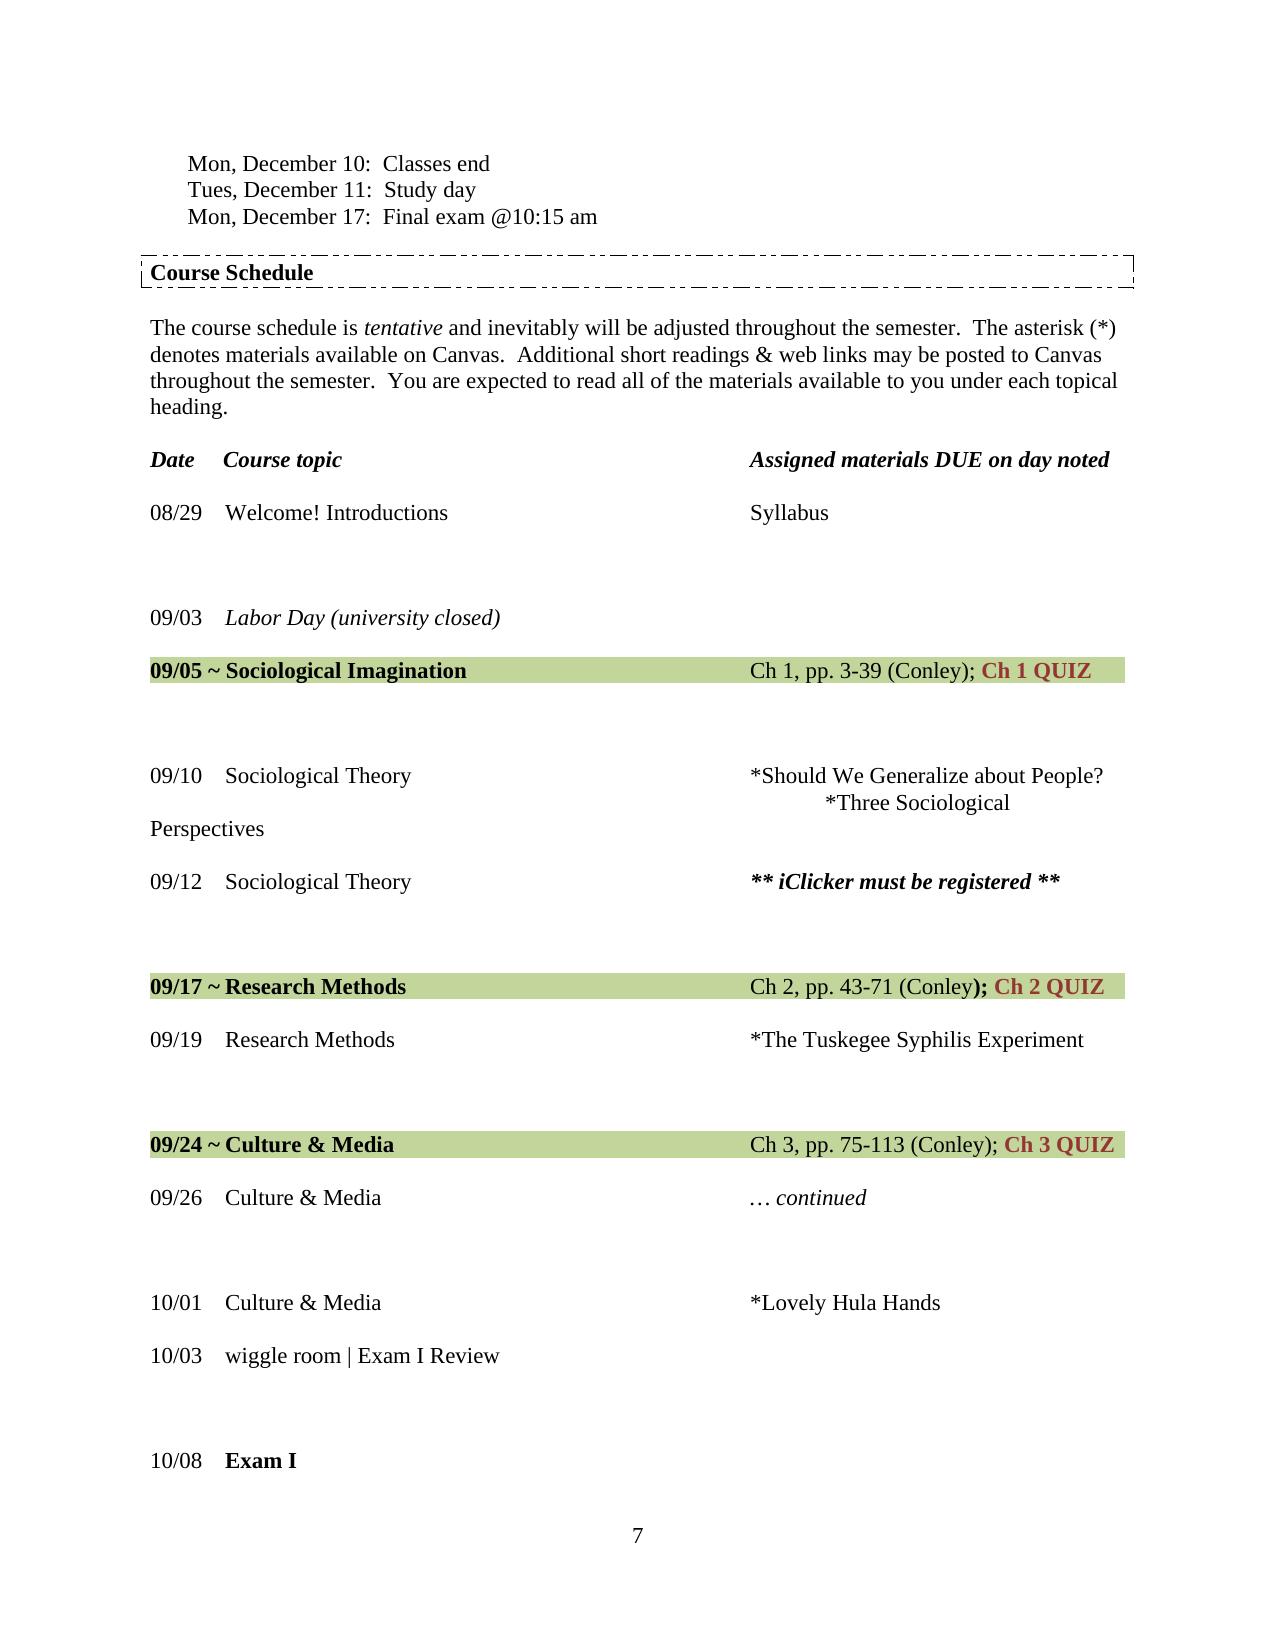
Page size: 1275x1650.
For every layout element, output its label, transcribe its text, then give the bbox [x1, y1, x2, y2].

text 10/03 wiggle room | Exam I Review [150, 1342, 1125, 1368]
text 09/24 ~ Culture & Media Ch 3, pp. 75-113 (Conley); Ch 3 QUIZ [150, 1131, 1125, 1158]
text Tues, December 11: Study day [187, 176, 1125, 203]
text 09/17 ~ Research Methods Ch 2, pp. 43-71 (Conley); Ch 2 QUIZ [150, 973, 1125, 999]
text 09/03 Labor Day (university closed) [150, 604, 1125, 631]
text 09/10 Sociological Theory *Should We Generalize about People? *Three Sociological Perspectives [150, 762, 1125, 841]
text 08/29 Welcome! Introductions Syllabus [150, 499, 1125, 525]
text The course schedule is tentative and inevitably will be adjusted throughout the semester. The asterisk (*) denotes materials available on Canvas. Additional short readings & web links may be posted to Canvas throughout the semester. You are expected to read all of the materials available to you under each topical heading. [150, 314, 1125, 420]
text Course Schedule [141, 255, 1134, 288]
text 10/08 Exam I [150, 1448, 1125, 1474]
text 09/26 Culture & Media … continued [150, 1184, 1125, 1210]
text 09/19 Research Methods *The Tuskegee Syphilis Experiment [150, 1026, 1125, 1052]
text 10/01 Culture & Media *Lovely Hula Hands [150, 1289, 1125, 1316]
text Mon, December 17: Final exam @10:15 am [187, 203, 1125, 229]
text 09/12 Sociological Theory ** iClicker must be registered ** [150, 868, 1125, 894]
text Mon, December 10: Classes end [187, 150, 1125, 176]
text 09/05 ~ Sociological Imagination Ch 1, pp. 3-39 (Conley); Ch 1 QUIZ [150, 657, 1125, 683]
text Date Course topic Assigned materials DUE on day noted [150, 446, 1125, 472]
